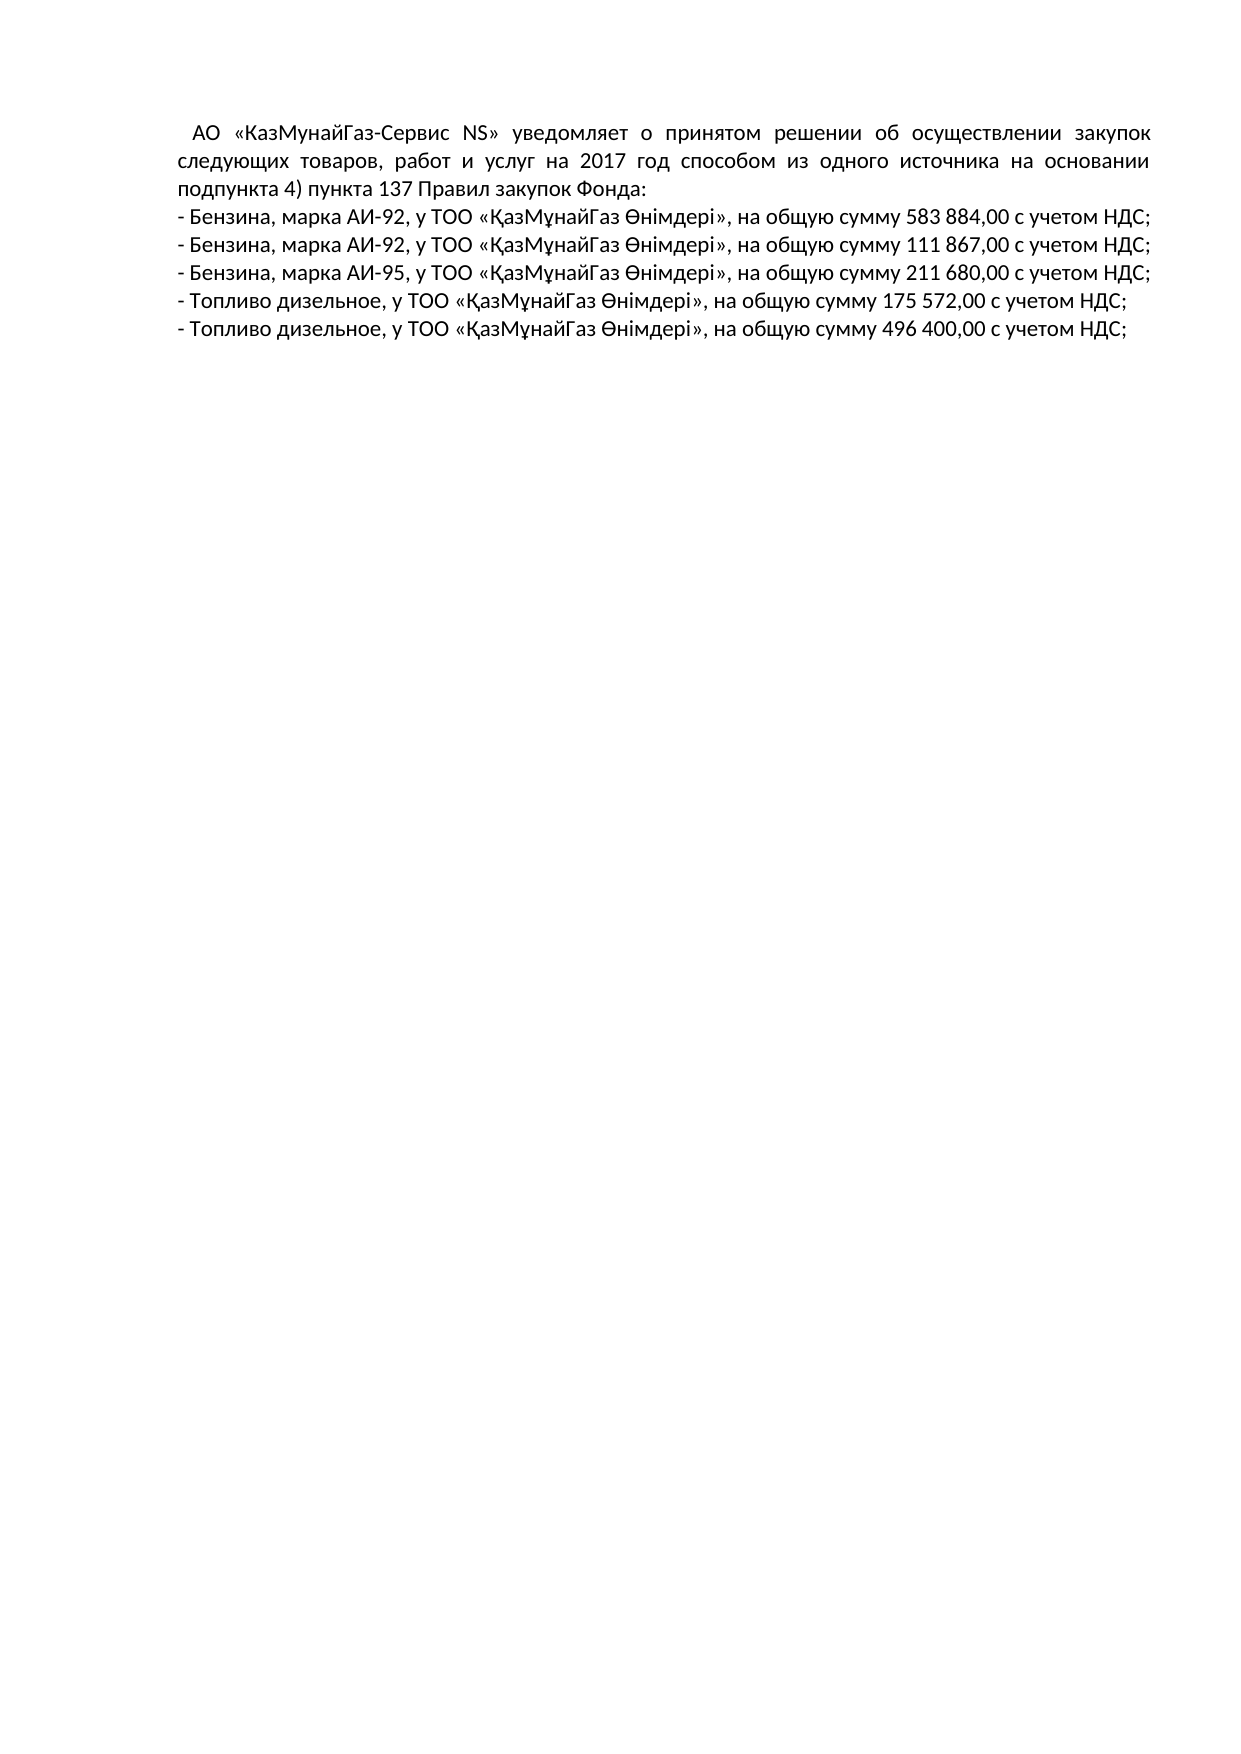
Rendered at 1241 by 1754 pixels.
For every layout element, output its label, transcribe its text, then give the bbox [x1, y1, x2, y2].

text - Бензина, марка АИ-92, у ТОО «ҚазМұнайГаз Өнімдері», на общую сумму 583 884,00 с учетом НДС; [177, 202, 1152, 230]
text - Топливо дизельное, у ТОО «ҚазМұнайГаз Өнімдері», на общую сумму 175 572,00 с учетом НДС; [177, 286, 1152, 314]
text - Топливо дизельное, у ТОО «ҚазМұнайГаз Өнімдері», на общую сумму 496 400,00 с учетом НДС; [177, 314, 1152, 342]
text - Бензина, марка АИ-95, у ТОО «ҚазМұнайГаз Өнімдері», на общую сумму 211 680,00 с учетом НДС; [177, 258, 1152, 286]
text АО «КазМунайГаз-Сервис NS» уведомляет о принятом решении об осуществлении закупок следующих товаров, работ и услуг на 2017 год способом из одного источника на основании подпункта 4) пункта 137 Правил закупок Фонда: [177, 118, 1152, 202]
text - Бензина, марка АИ-92, у ТОО «ҚазМұнайГаз Өнімдері», на общую сумму 111 867,00 с учетом НДС; [177, 230, 1152, 258]
